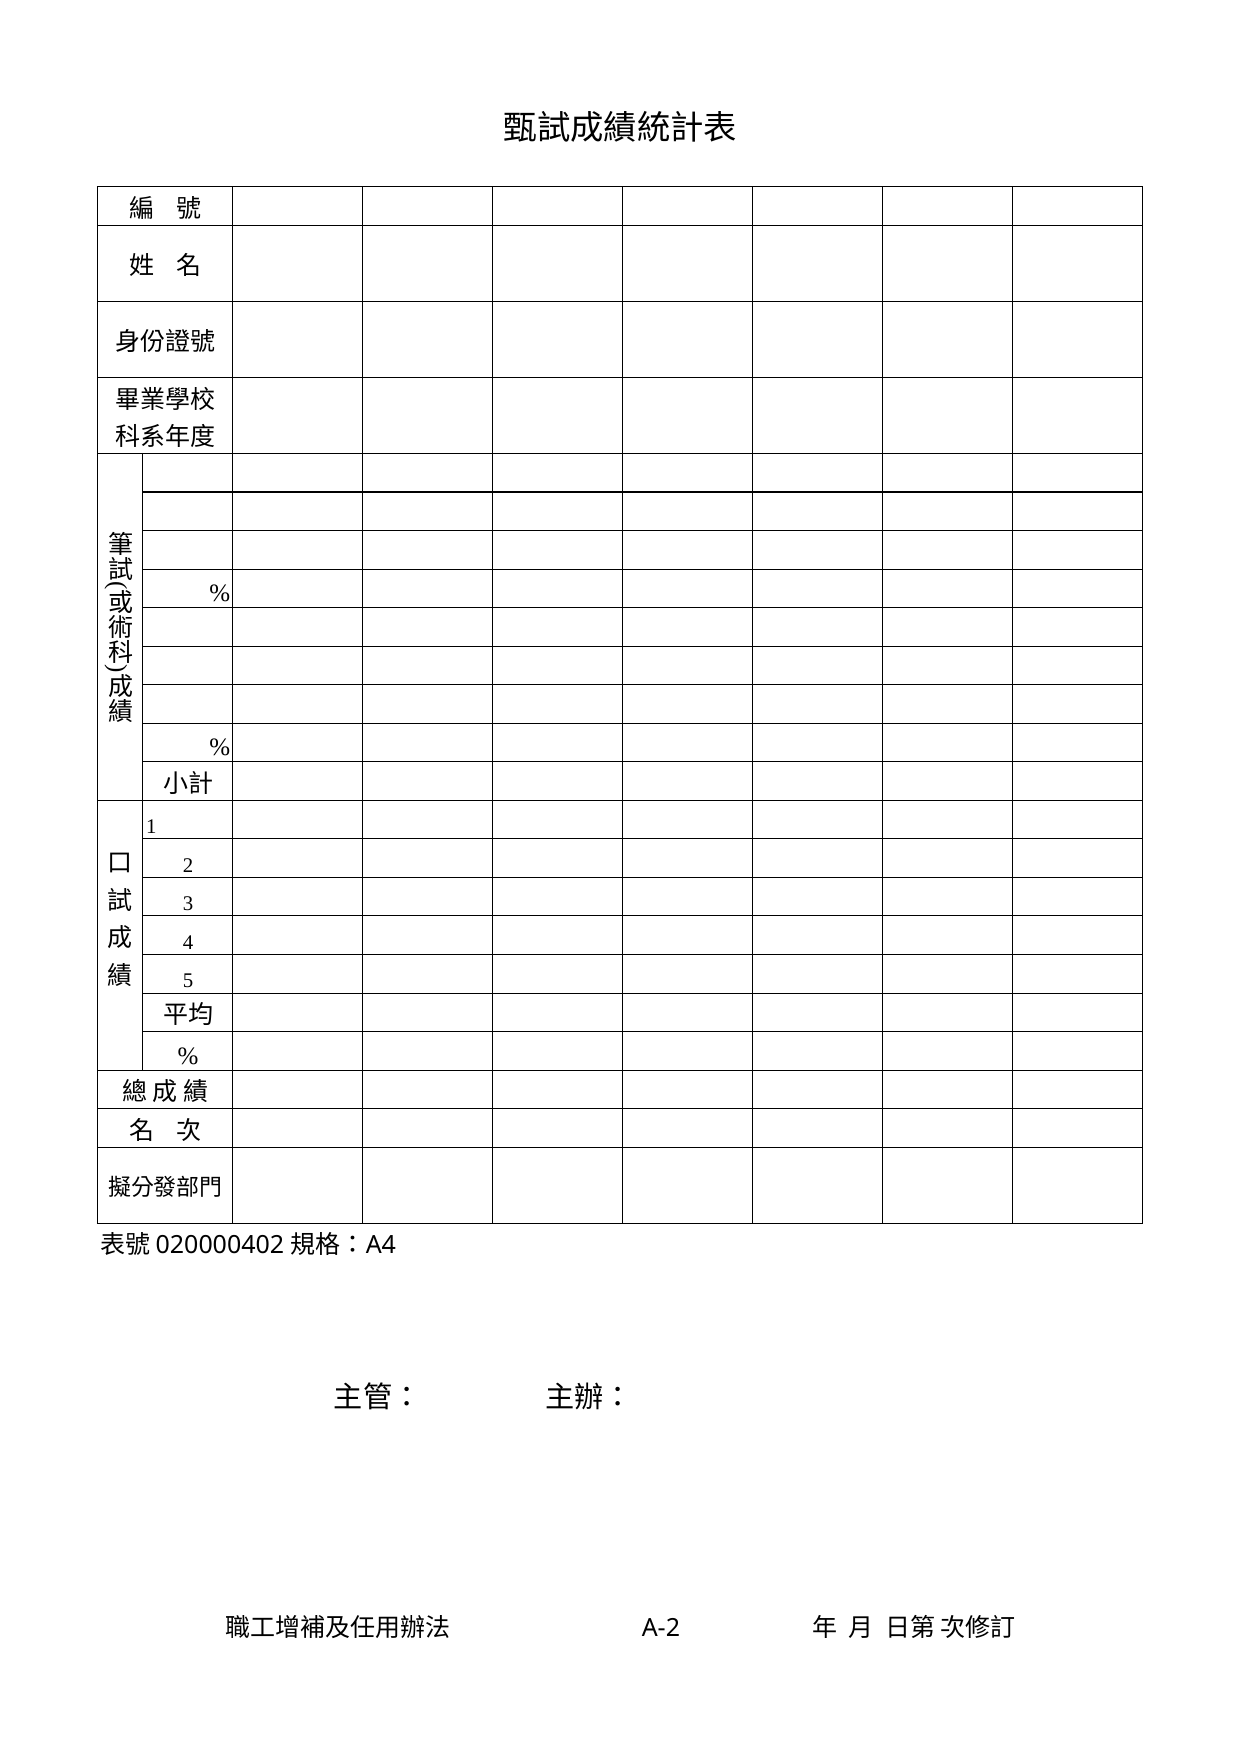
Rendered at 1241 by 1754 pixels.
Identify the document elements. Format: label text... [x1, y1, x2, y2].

table_cell 2 [143, 839, 232, 877]
table_cell 姓 名 [98, 226, 232, 301]
table_cell [493, 378, 622, 453]
table_cell [753, 1109, 882, 1147]
table_cell [233, 454, 362, 491]
table_cell [753, 955, 882, 992]
text 甄試成績統計表 [100, 100, 1140, 186]
table_cell [623, 647, 752, 684]
table_cell 筆試(或術科)成績 [98, 454, 142, 800]
table_cell % [143, 724, 232, 761]
table_cell [363, 955, 492, 992]
table_cell 畢業學校 科系年度 [98, 378, 232, 453]
table_cell [493, 1109, 622, 1147]
table_header 編 號 [98, 187, 232, 225]
table_cell [233, 1109, 362, 1147]
table_header [1013, 187, 1142, 225]
table_cell [493, 724, 622, 761]
table_cell [493, 493, 622, 530]
table_cell [493, 1071, 622, 1108]
table_cell [233, 226, 362, 301]
table_cell [1013, 226, 1142, 301]
table_cell 3 [143, 878, 232, 915]
table_cell 5 [143, 955, 232, 992]
table_cell [1013, 1032, 1142, 1069]
table_cell 1 [143, 801, 232, 838]
table_cell [753, 801, 882, 838]
table_cell [883, 724, 1012, 761]
table_cell 口試成績 [98, 801, 142, 1069]
table_cell 平均 [143, 994, 232, 1031]
table_cell [143, 647, 232, 684]
table_cell [883, 226, 1012, 301]
table_cell [363, 531, 492, 568]
table_cell [1013, 801, 1142, 838]
table_cell [233, 531, 362, 568]
table_cell [753, 570, 882, 607]
table_cell [883, 454, 1012, 491]
table_cell [753, 724, 882, 761]
table_cell [623, 531, 752, 568]
table_cell [623, 1148, 752, 1223]
table_cell [233, 994, 362, 1031]
table_cell [883, 878, 1012, 915]
table_cell [623, 1109, 752, 1147]
table_cell [753, 531, 882, 568]
table_cell [233, 685, 362, 723]
table_header [233, 187, 362, 225]
table_cell [1013, 608, 1142, 646]
table_cell [233, 762, 362, 800]
table_cell [753, 1071, 882, 1108]
table_cell [883, 493, 1012, 530]
table_cell [493, 647, 622, 684]
table_cell [363, 1148, 492, 1223]
table_cell [753, 647, 882, 684]
table_cell [883, 378, 1012, 453]
table_header [623, 187, 752, 225]
table_cell [623, 302, 752, 377]
table_cell [363, 608, 492, 646]
table_cell [363, 570, 492, 607]
table_header [753, 187, 882, 225]
table_cell [493, 570, 622, 607]
table_cell [623, 724, 752, 761]
table_cell [883, 302, 1012, 377]
table_cell [753, 226, 882, 301]
table_cell [1013, 839, 1142, 877]
table_cell [623, 801, 752, 838]
table_cell [883, 647, 1012, 684]
table_cell [363, 801, 492, 838]
table_cell [363, 378, 492, 453]
table_cell [493, 1032, 622, 1069]
table_cell [1013, 685, 1142, 723]
table_cell [753, 685, 882, 723]
table_cell [493, 454, 622, 491]
table_cell [493, 878, 622, 915]
table_cell % [143, 570, 232, 607]
table_cell [1013, 302, 1142, 377]
table_cell [233, 878, 362, 915]
table_cell [233, 570, 362, 607]
table_cell [1013, 647, 1142, 684]
table_cell [1013, 454, 1142, 491]
table_cell [753, 1148, 882, 1223]
table_cell [1013, 994, 1142, 1031]
table_cell [1013, 1109, 1142, 1147]
table_cell [883, 955, 1012, 992]
table_cell [623, 1032, 752, 1069]
table_cell [363, 1071, 492, 1108]
table_cell [623, 570, 752, 607]
table_cell 4 [143, 916, 232, 954]
table_cell [883, 762, 1012, 800]
table_header [883, 187, 1012, 225]
table_cell [623, 762, 752, 800]
table_cell [143, 531, 232, 568]
table_cell [883, 994, 1012, 1031]
table_cell [883, 1109, 1012, 1147]
table_cell [233, 724, 362, 761]
text 職工增補及任用辦法 A-2 年 月 日第 次修訂 [100, 1606, 1140, 1643]
table_cell [143, 493, 232, 530]
table_cell [623, 955, 752, 992]
table_cell [233, 1148, 362, 1223]
table_cell [493, 955, 622, 992]
table_cell [233, 302, 362, 377]
table_cell [1013, 878, 1142, 915]
table_cell [883, 916, 1012, 954]
table_cell 小計 [143, 762, 232, 800]
table_cell [1013, 378, 1142, 453]
table_cell [233, 608, 362, 646]
text 主管： 主辦： [100, 1374, 1140, 1416]
table_cell [143, 454, 232, 491]
table_cell [363, 454, 492, 491]
table_cell [363, 878, 492, 915]
table_cell [1013, 724, 1142, 761]
table_cell % [143, 1032, 232, 1069]
table_header [493, 187, 622, 225]
table_cell [623, 916, 752, 954]
table_cell [753, 878, 882, 915]
table_cell [753, 994, 882, 1031]
table_cell [363, 762, 492, 800]
table_cell [363, 685, 492, 723]
table_cell [233, 801, 362, 838]
table_cell [623, 608, 752, 646]
table_cell [883, 531, 1012, 568]
table_cell [753, 378, 882, 453]
table_cell 擬分發部門 [98, 1148, 232, 1223]
table_cell [623, 493, 752, 530]
table_cell [493, 1148, 622, 1223]
table_cell [623, 685, 752, 723]
table_cell [623, 994, 752, 1031]
table_cell [1013, 916, 1142, 954]
table_cell [493, 302, 622, 377]
table_cell [1013, 570, 1142, 607]
table_cell [363, 493, 492, 530]
table_cell [493, 608, 622, 646]
table_cell 身份證號 [98, 302, 232, 377]
table_cell [143, 685, 232, 723]
table_cell [1013, 1148, 1142, 1223]
table_cell [233, 647, 362, 684]
table_cell [1013, 531, 1142, 568]
table_cell [623, 378, 752, 453]
table_cell [623, 226, 752, 301]
table_cell [753, 493, 882, 530]
table_cell [233, 378, 362, 453]
table_cell [753, 302, 882, 377]
table_cell [1013, 762, 1142, 800]
table_cell [143, 608, 232, 646]
table_cell [493, 994, 622, 1031]
table_cell [883, 839, 1012, 877]
table_cell [493, 762, 622, 800]
table_cell [363, 839, 492, 877]
table_cell [363, 647, 492, 684]
table_cell [493, 801, 622, 838]
table_cell [1013, 955, 1142, 992]
table_cell [1013, 1071, 1142, 1108]
table_cell [753, 454, 882, 491]
table_cell [883, 801, 1012, 838]
table_cell [233, 916, 362, 954]
table_cell [1013, 493, 1142, 530]
table_cell [623, 878, 752, 915]
table_cell [233, 1071, 362, 1108]
table_cell 總 成 績 [98, 1071, 232, 1108]
table_cell [883, 1071, 1012, 1108]
table_cell [363, 994, 492, 1031]
table_cell [233, 955, 362, 992]
table_cell [883, 685, 1012, 723]
table_cell [753, 916, 882, 954]
table_header [363, 187, 492, 225]
table_cell [753, 1032, 882, 1069]
table_cell [363, 1032, 492, 1069]
table_cell [753, 608, 882, 646]
table_cell [493, 839, 622, 877]
table_cell [363, 724, 492, 761]
table_cell [753, 839, 882, 877]
table_cell [623, 454, 752, 491]
table_cell [233, 839, 362, 877]
table_cell [233, 1032, 362, 1069]
text 表號020000402 規格：A4 [100, 1224, 1140, 1261]
table_cell [233, 493, 362, 530]
table_cell [493, 226, 622, 301]
table_cell [363, 916, 492, 954]
table_cell [883, 608, 1012, 646]
table_cell [493, 531, 622, 568]
table_cell [623, 839, 752, 877]
table_cell [883, 570, 1012, 607]
table_cell [753, 762, 882, 800]
table_cell [363, 226, 492, 301]
table_cell [493, 916, 622, 954]
table_cell [883, 1032, 1012, 1069]
table_cell [493, 685, 622, 723]
table_cell 名 次 [98, 1109, 232, 1147]
table_cell [883, 1148, 1012, 1223]
table_cell [623, 1071, 752, 1108]
table_cell [363, 1109, 492, 1147]
table_cell [363, 302, 492, 377]
